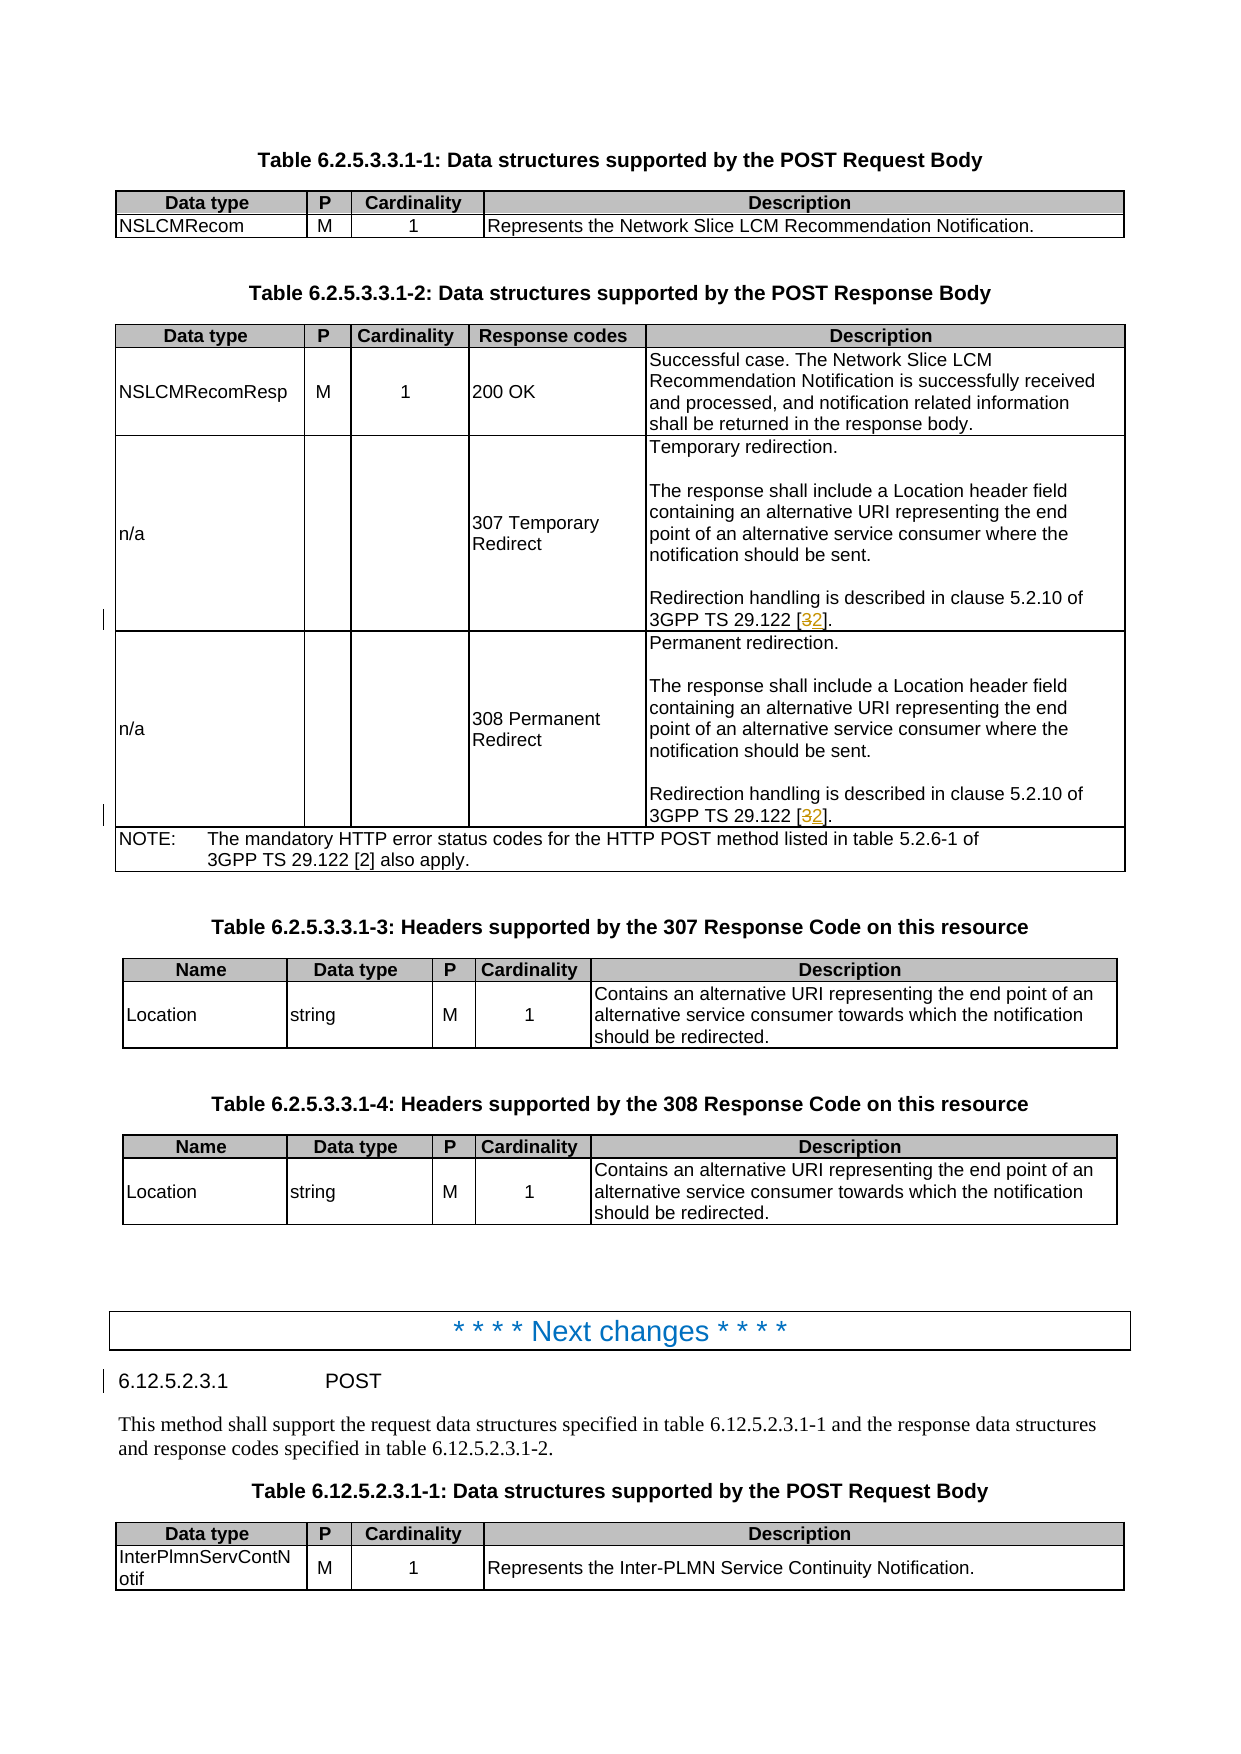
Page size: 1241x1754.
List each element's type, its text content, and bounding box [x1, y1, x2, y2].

table_header P [433, 1136, 475, 1157]
table_header Name [124, 959, 286, 981]
table_header Description [485, 192, 1123, 213]
table_cell 200 OK [470, 348, 645, 435]
table_header P [305, 325, 350, 347]
text Table 6.2.5.3.3.1-3: Headers supported by the 307 Response Code on this resource [118, 915, 1122, 939]
text This method shall support the request data structures specified in table 6.12.5.2.3.1-1 and the response data structures and response codes specified in table 6.12.5.2.3.1-2. [118, 1412, 1122, 1460]
table_header Cardinality [476, 1136, 590, 1157]
table_cell NOTE: The mandatory HTTP error status codes for the HTTP POST method listed in table 5.2.6-1 of 3GPP TS 29.122 [2] also apply. [116, 828, 1124, 871]
table_cell 308 Permanent Redirect [470, 632, 645, 826]
table_header Data type [117, 1523, 306, 1545]
table_header Data type [288, 959, 432, 981]
table_cell Represents the Network Slice LCM Recommendation Notification. [485, 215, 1123, 237]
table_cell Location [124, 1159, 286, 1223]
table_header P [308, 192, 351, 213]
table_cell Contains an alternative URI representing the end point of an alternative service consumer towards which the notification should be redirected. [592, 982, 1116, 1047]
table_cell string [288, 1159, 432, 1223]
subtitle 6.12.5.2.3.1 POST [118, 1369, 1122, 1393]
table_header Name [124, 1136, 286, 1157]
table_cell [305, 436, 350, 630]
table_header Description [592, 1136, 1116, 1157]
table_cell M [433, 1159, 475, 1223]
table_header Cardinality [352, 192, 483, 213]
table_cell NSLCMRecomResp [116, 348, 304, 435]
table_cell Successful case. The Network Slice LCM Recommendation Notification is successfully received and processed, and notification related information shall be returned in the response body. [647, 348, 1124, 435]
table_header P [433, 959, 475, 981]
table_header Response codes [470, 325, 645, 347]
table_cell [352, 436, 468, 630]
table_cell InterPlmnServContNotif [117, 1546, 306, 1589]
text Table 6.12.5.2.3.1-1: Data structures supported by the POST Request Body [118, 1479, 1122, 1503]
table_cell string [288, 982, 432, 1047]
table_cell Permanent redirection. The response shall include a Location header field containing an alternative URI representing the end point of an alternative service consumer where the notification should be sent. Redirection handling is described in clause 5.2.10 of 3GPP TS 29.122 []. [647, 632, 1124, 826]
table_cell NSLCMRecom [117, 215, 306, 237]
table_header Description [592, 959, 1116, 981]
table_header Description [485, 1523, 1123, 1545]
table_header P [308, 1523, 351, 1545]
table_header Cardinality [352, 325, 468, 347]
table_cell [352, 632, 468, 826]
text Table 6.2.5.3.3.1-1: Data structures supported by the POST Request Body [118, 148, 1122, 172]
table_cell Contains an alternative URI representing the end point of an alternative service consumer towards which the notification should be redirected. [592, 1159, 1116, 1223]
table_cell 1 [352, 215, 483, 237]
table_header Cardinality [352, 1523, 483, 1545]
table_header Data type [116, 325, 304, 347]
table_cell M [308, 1546, 351, 1589]
table_cell M [308, 215, 351, 237]
table_cell n/a [116, 632, 304, 826]
table_cell 1 [476, 1159, 590, 1223]
table_cell [305, 632, 350, 826]
table_header Data type [117, 192, 306, 213]
table_cell 307 Temporary Redirect [470, 436, 645, 630]
text Table 6.2.5.3.3.1-2: Data structures supported by the POST Response Body [118, 281, 1122, 305]
table_cell 1 [352, 348, 468, 435]
table_header Data type [288, 1136, 432, 1157]
text Table 6.2.5.3.3.1-4: Headers supported by the 308 Response Code on this resource [118, 1091, 1122, 1115]
table_cell Location [124, 982, 286, 1047]
table_cell 1 [476, 982, 590, 1047]
table_cell n/a [116, 436, 304, 630]
table_cell M [305, 348, 350, 435]
table_cell 1 [352, 1546, 483, 1589]
text * * * * Next changes * * * * [110, 1312, 1130, 1349]
table_header Description [647, 325, 1124, 347]
table_cell Temporary redirection. The response shall include a Location header field containing an alternative URI representing the end point of an alternative service consumer where the notification should be sent. Redirection handling is described in clause 5.2.10 of 3GPP TS 29.122 []. [647, 436, 1124, 630]
table_cell Represents the Inter-PLMN Service Continuity Notification. [485, 1546, 1123, 1589]
table_header Cardinality [476, 959, 590, 981]
table_cell M [433, 982, 475, 1047]
